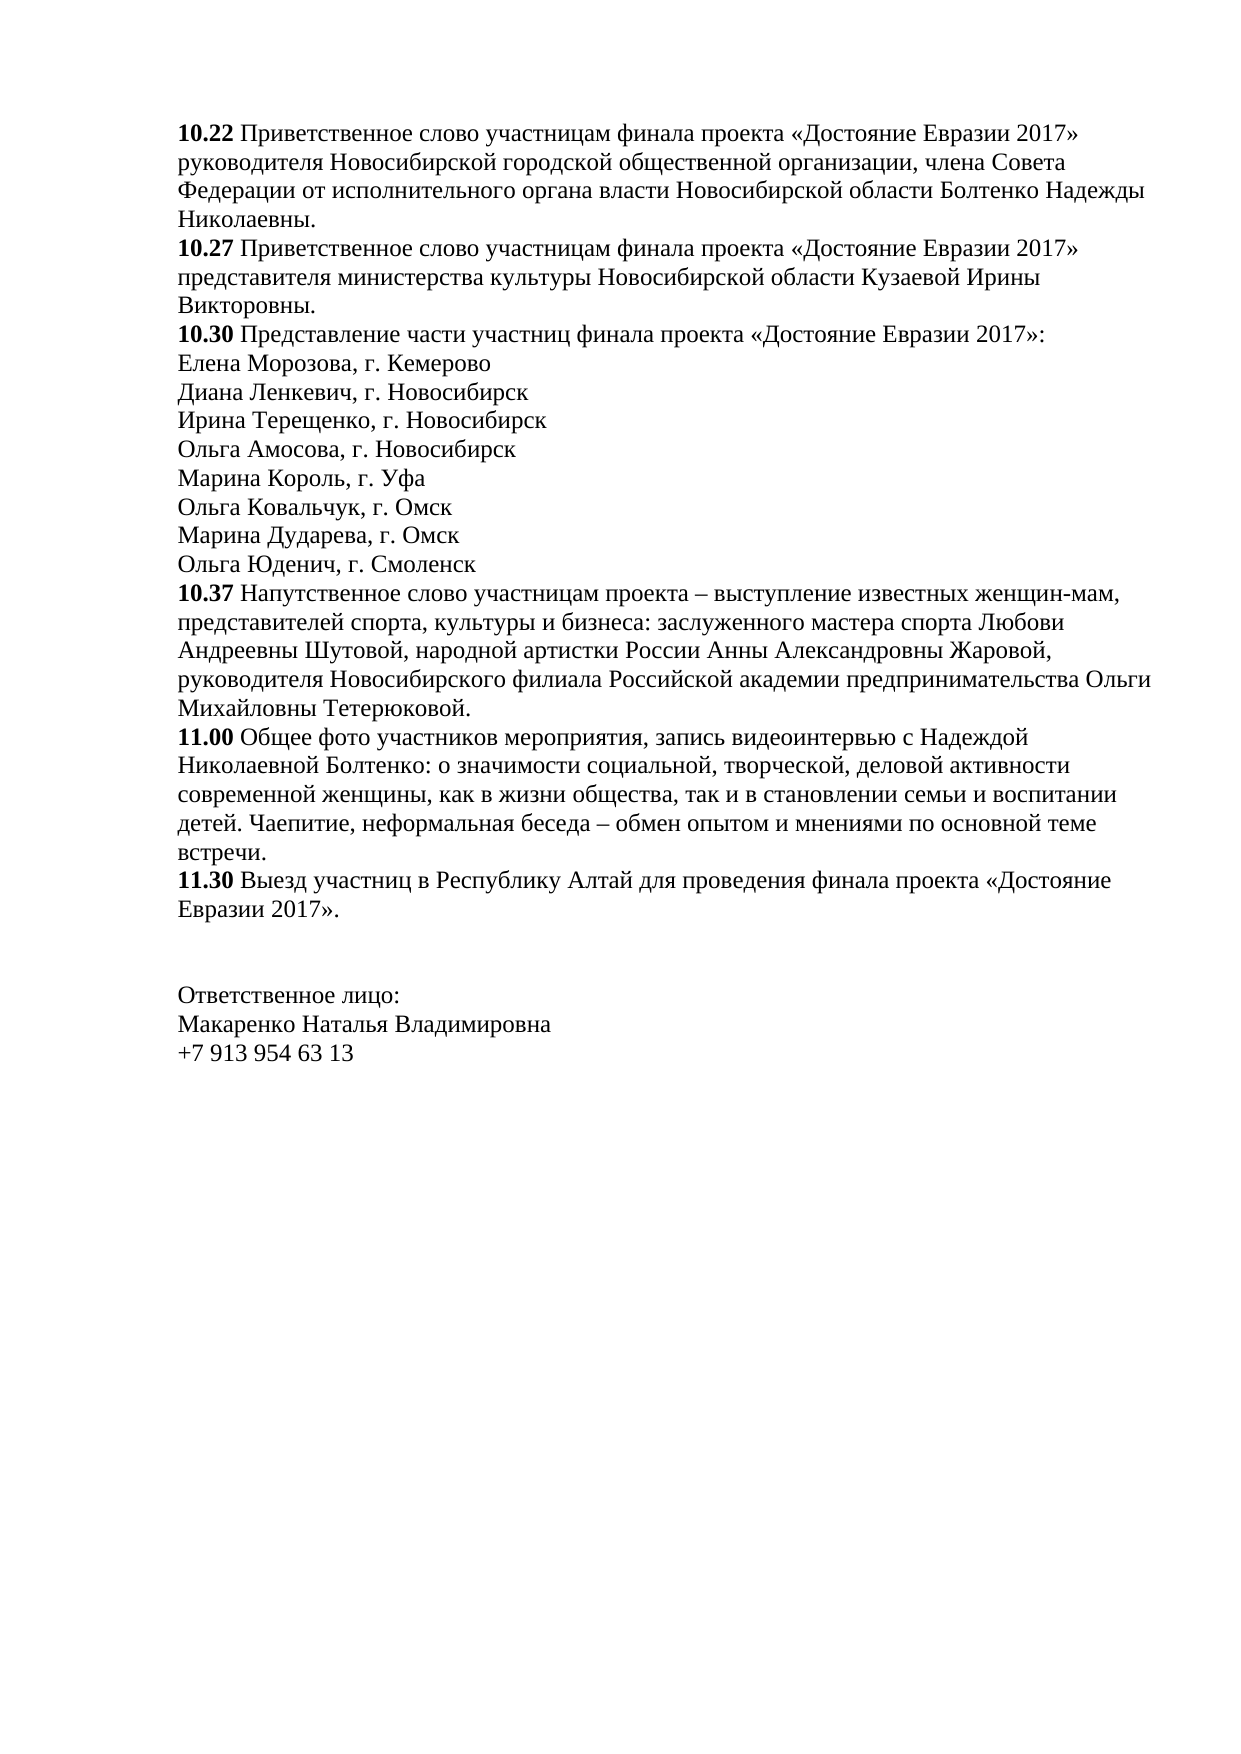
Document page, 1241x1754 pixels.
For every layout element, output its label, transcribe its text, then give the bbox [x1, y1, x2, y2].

text Диана Ленкевич, г. Новосибирск [177, 377, 1152, 406]
text Марина Король, г. Уфа [177, 463, 1152, 492]
text Ольга Ковальчук, г. Омск [177, 492, 1152, 521]
text Елена Морозова, г. Кемерово [177, 348, 1152, 377]
text 11.00 Общее фото участников мероприятия, запись видеоинтервью с Надеждой Николаевной Болтенко: о значимости социальной, творческой, деловой активности современной женщины, как в жизни общества, так и в становлении семьи и воспитании детей. Чаепитие, неформальная беседа – обмен опытом и мнениями по основной теме встречи. [177, 722, 1152, 866]
text 10.22 Приветственное слово участницам финала проекта «Достояние Евразии 2017» руководителя Новосибирской городской общественной организации, члена Совета Федерации от исполнительного органа власти Новосибирской области Болтенко Надежды Николаевны. [177, 118, 1152, 233]
text Ольга Юденич, г. Смоленск [177, 549, 1152, 578]
text 10.30 Представление части участниц финала проекта «Достояние Евразии 2017»: [177, 319, 1152, 348]
text 11.30 Выезд участниц в Республику Алтай для проведения финала проекта «Достояние Евразии 2017». [177, 866, 1152, 923]
text Ольга Амосова, г. Новосибирск [177, 434, 1152, 463]
text Макаренко Наталья Владимировна [177, 1009, 1152, 1038]
text Марина Дударева, г. Омск [177, 521, 1152, 549]
text Ирина Терещенко, г. Новосибирск [177, 406, 1152, 434]
text 10.27 Приветственное слово участницам финала проекта «Достояние Евразии 2017» представителя министерства культуры Новосибирской области Кузаевой Ирины Викторовны. [177, 233, 1152, 319]
text Ответственное лицо: [177, 981, 1152, 1009]
text +7 913 954 63 13 [177, 1038, 1152, 1067]
text 10.37 Напутственное слово участницам проекта – выступление известных женщин-мам, представителей спорта, культуры и бизнеса: заслуженного мастера спорта Любови Андреевны Шутовой, народной артистки России Анны Александровны Жаровой, руководителя Новосибирского филиала Российской академии предпринимательства Ольги Михайловны Тетерюковой. [177, 578, 1152, 722]
